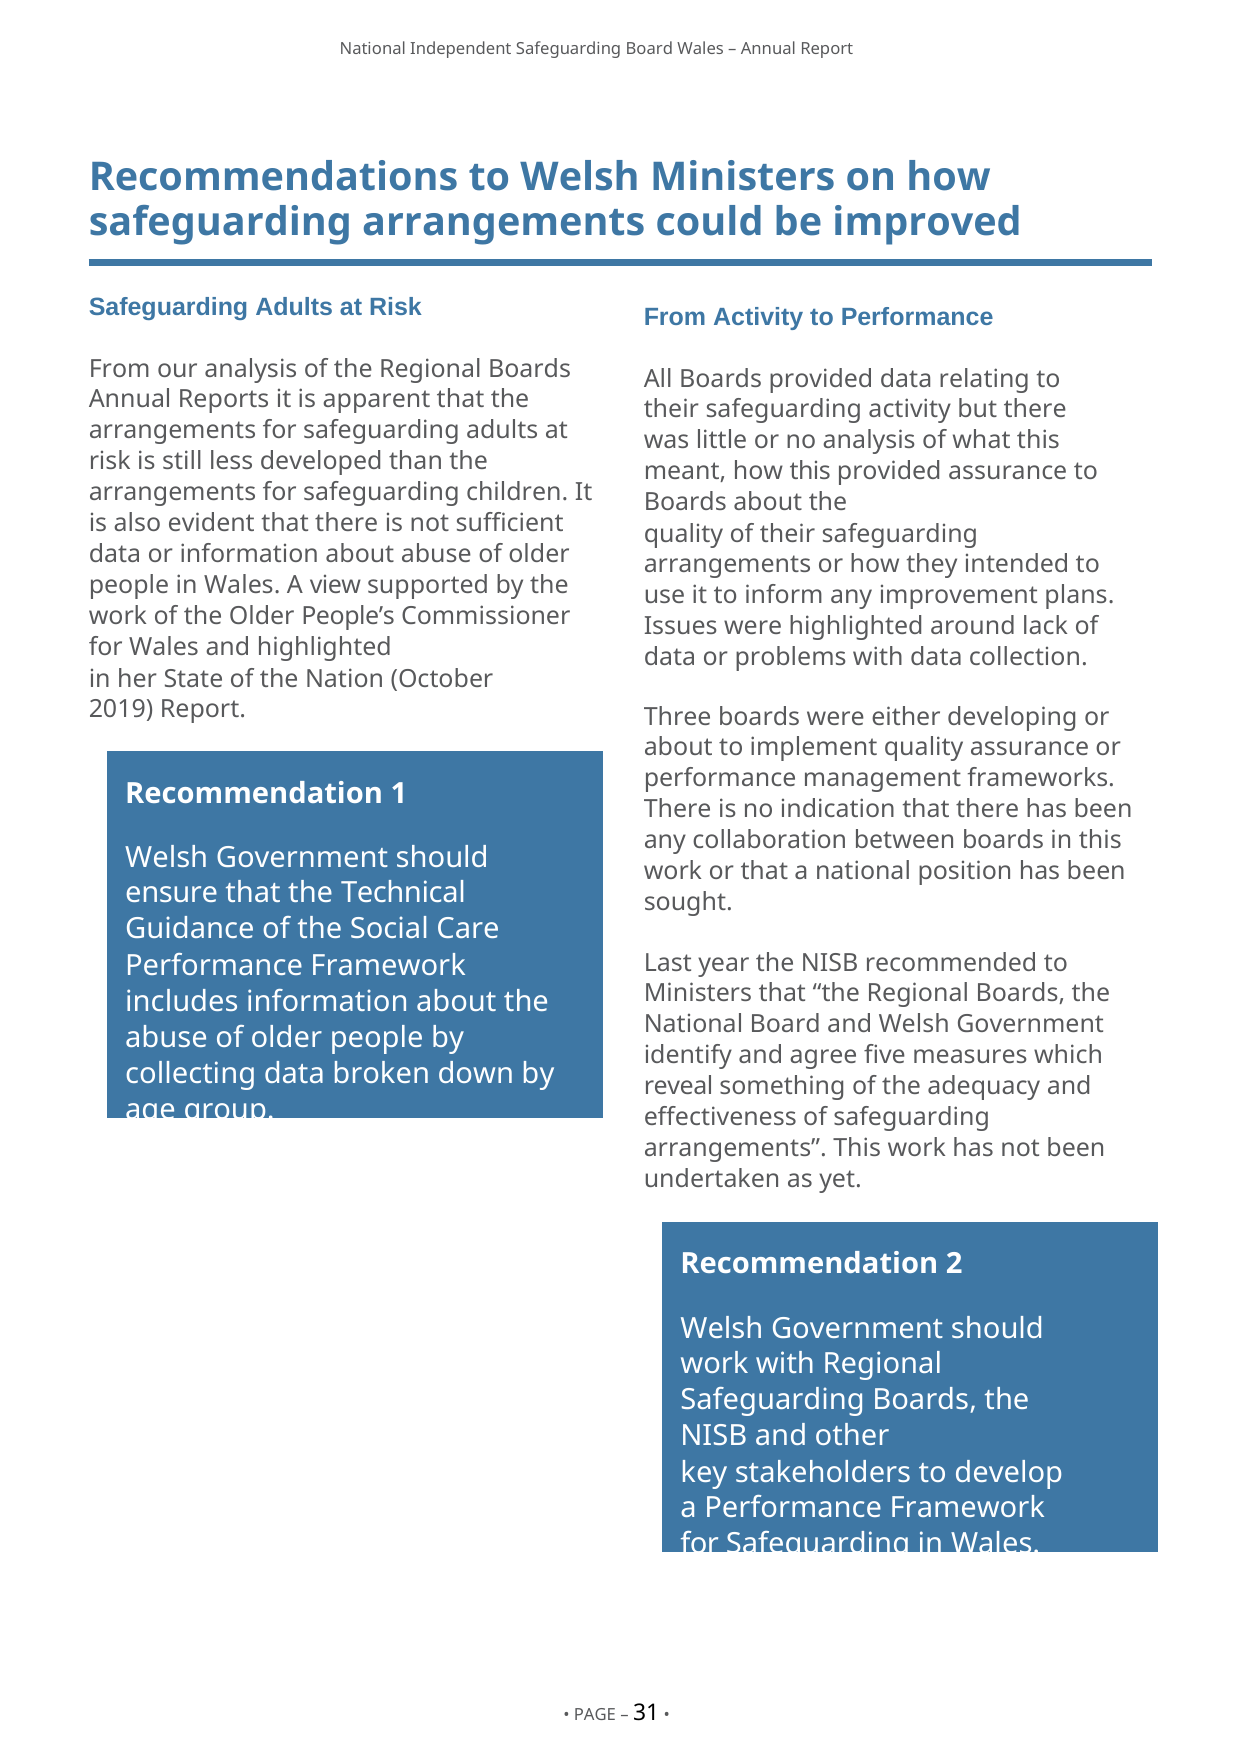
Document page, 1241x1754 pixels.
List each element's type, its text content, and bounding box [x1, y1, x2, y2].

text From our analysis of the Regional Boards Annual Reports it is apparent that the arrangements for safeguarding adults at risk is still less developed than the arrangements for safeguarding children. It is also evident that there is not sufficient data or information about abuse of older people in Wales. A view supported by the work of the Older People’s Commissioner for Wales and highlighted [88, 353, 596, 663]
text Three boards were either developing or about to implement quality assurance or performance management frameworks. There is no indication that there has been any collaboration between boards in this work or that a national position has been sought. [643, 701, 1140, 918]
text All Boards provided data relating to their safeguarding activity but there was little or no analysis of what this meant, how this provided assurance to Boards about the [643, 362, 1114, 517]
subtitle Recommendations to Welsh Ministers on how safeguarding arrangements could be improved [88, 153, 1129, 247]
subtitle Safeguarding Adults at Risk [88, 292, 600, 321]
text quality of their safeguarding arrangements or how they intended to use it to inform any improvement plans. Issues were highlighted around lack of data or problems with data collection. [643, 517, 1136, 672]
subtitle From Activity to Performance [643, 302, 1209, 331]
text in her State of the Nation (October 2019) Report. [88, 663, 548, 725]
text Last year the NISB recommended to Ministers that “the Regional Boards, the National Board and Welsh Government identify and agree five measures which reveal something of the adequacy and effectiveness of safeguarding arrangements”. This work has not been undertaken as yet. [643, 946, 1150, 1195]
